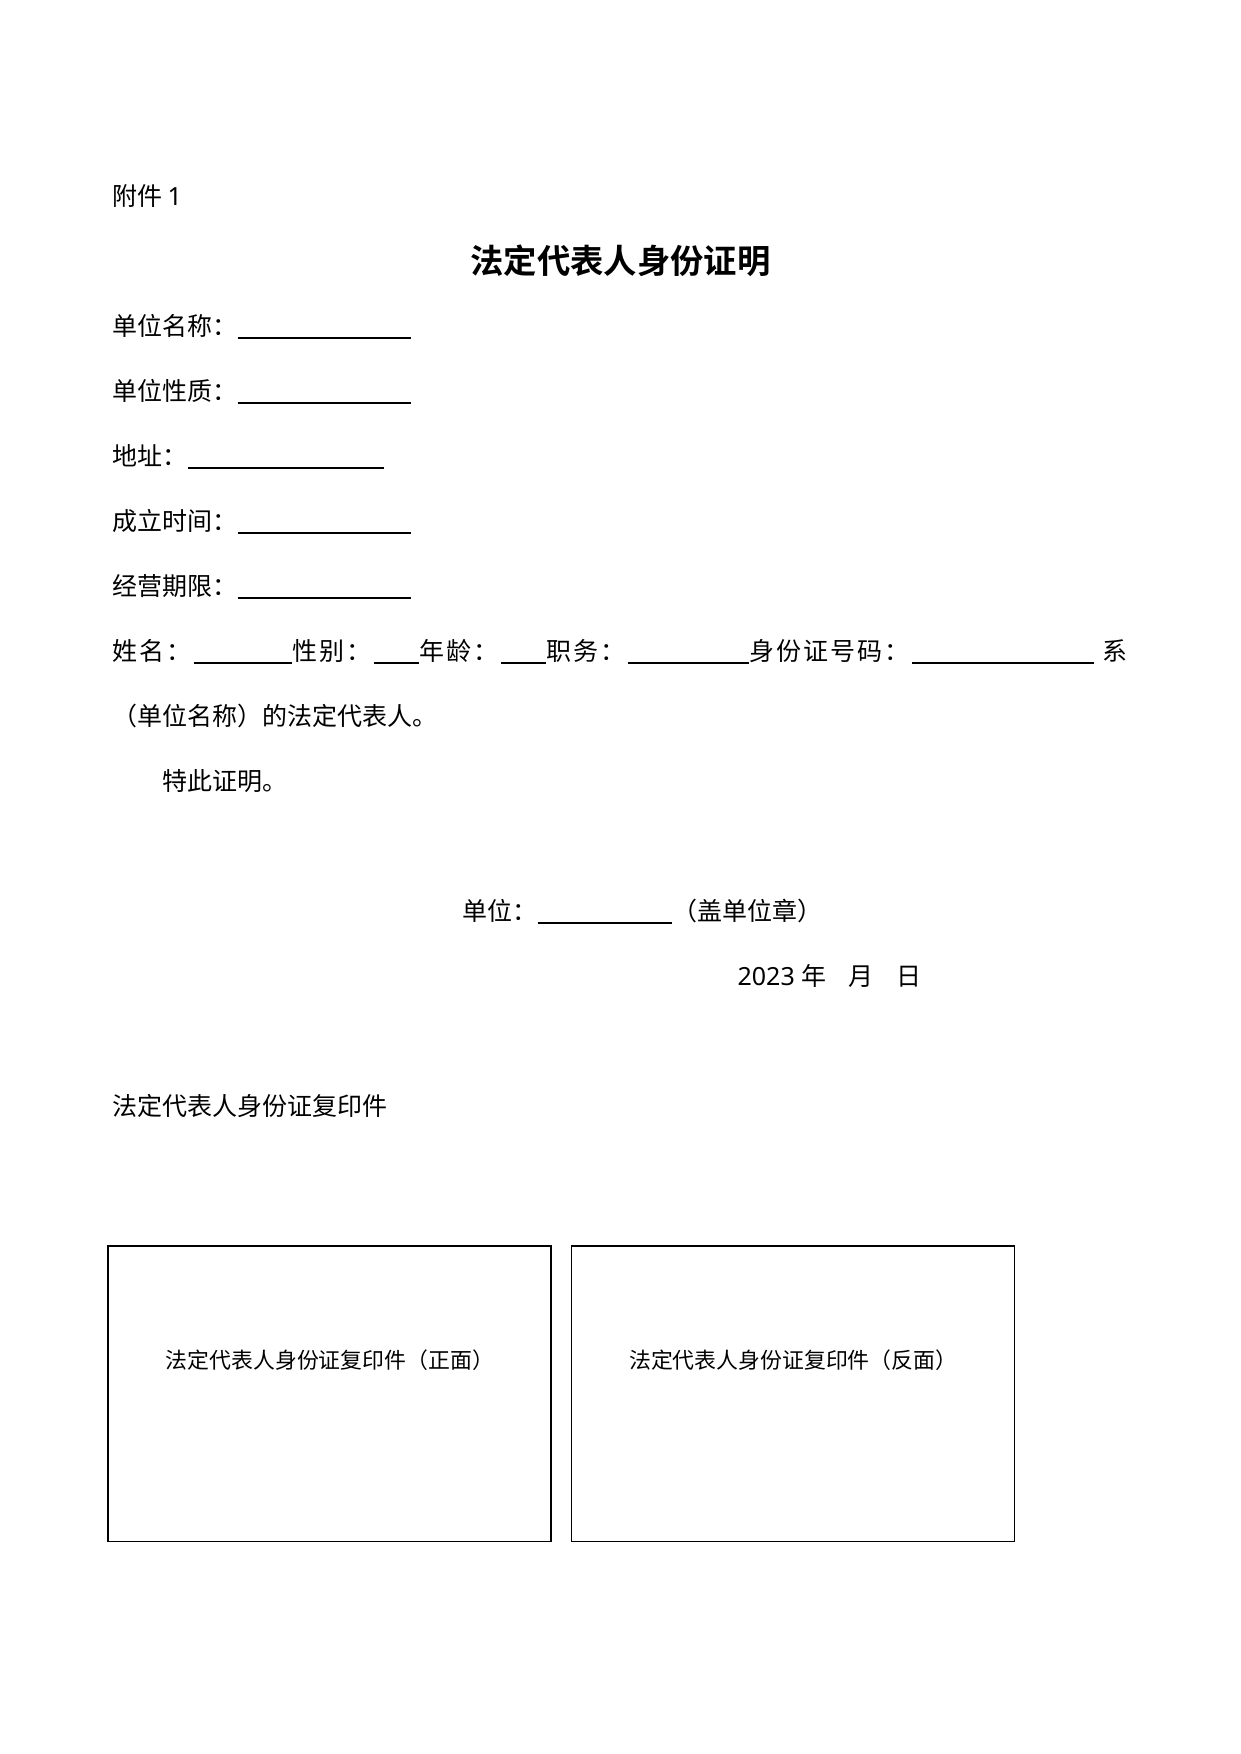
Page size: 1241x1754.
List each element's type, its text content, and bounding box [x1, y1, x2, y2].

text 单位名称： [112, 292, 1128, 357]
text 成立时间： [112, 487, 1128, 552]
text 姓名： 性别： 年龄： 职务： 身份证号码： 系 （单位名称）的法定代表人。 [112, 617, 1128, 747]
text 地址： [112, 422, 1128, 487]
text 2023 年 月 日 [112, 942, 1128, 1007]
text 特此证明。 [112, 747, 1128, 812]
text 单位： （盖单位章） [112, 877, 1128, 942]
text 单位性质： [112, 357, 1128, 422]
text 法定代表人身份证明 [112, 227, 1128, 292]
text 附件1 [112, 162, 1128, 227]
text 经营期限： [112, 552, 1128, 617]
text 法定代表人身份证复印件 [112, 1072, 1128, 1137]
text 法定代表人授权委托书 [112, 1231, 1128, 1296]
